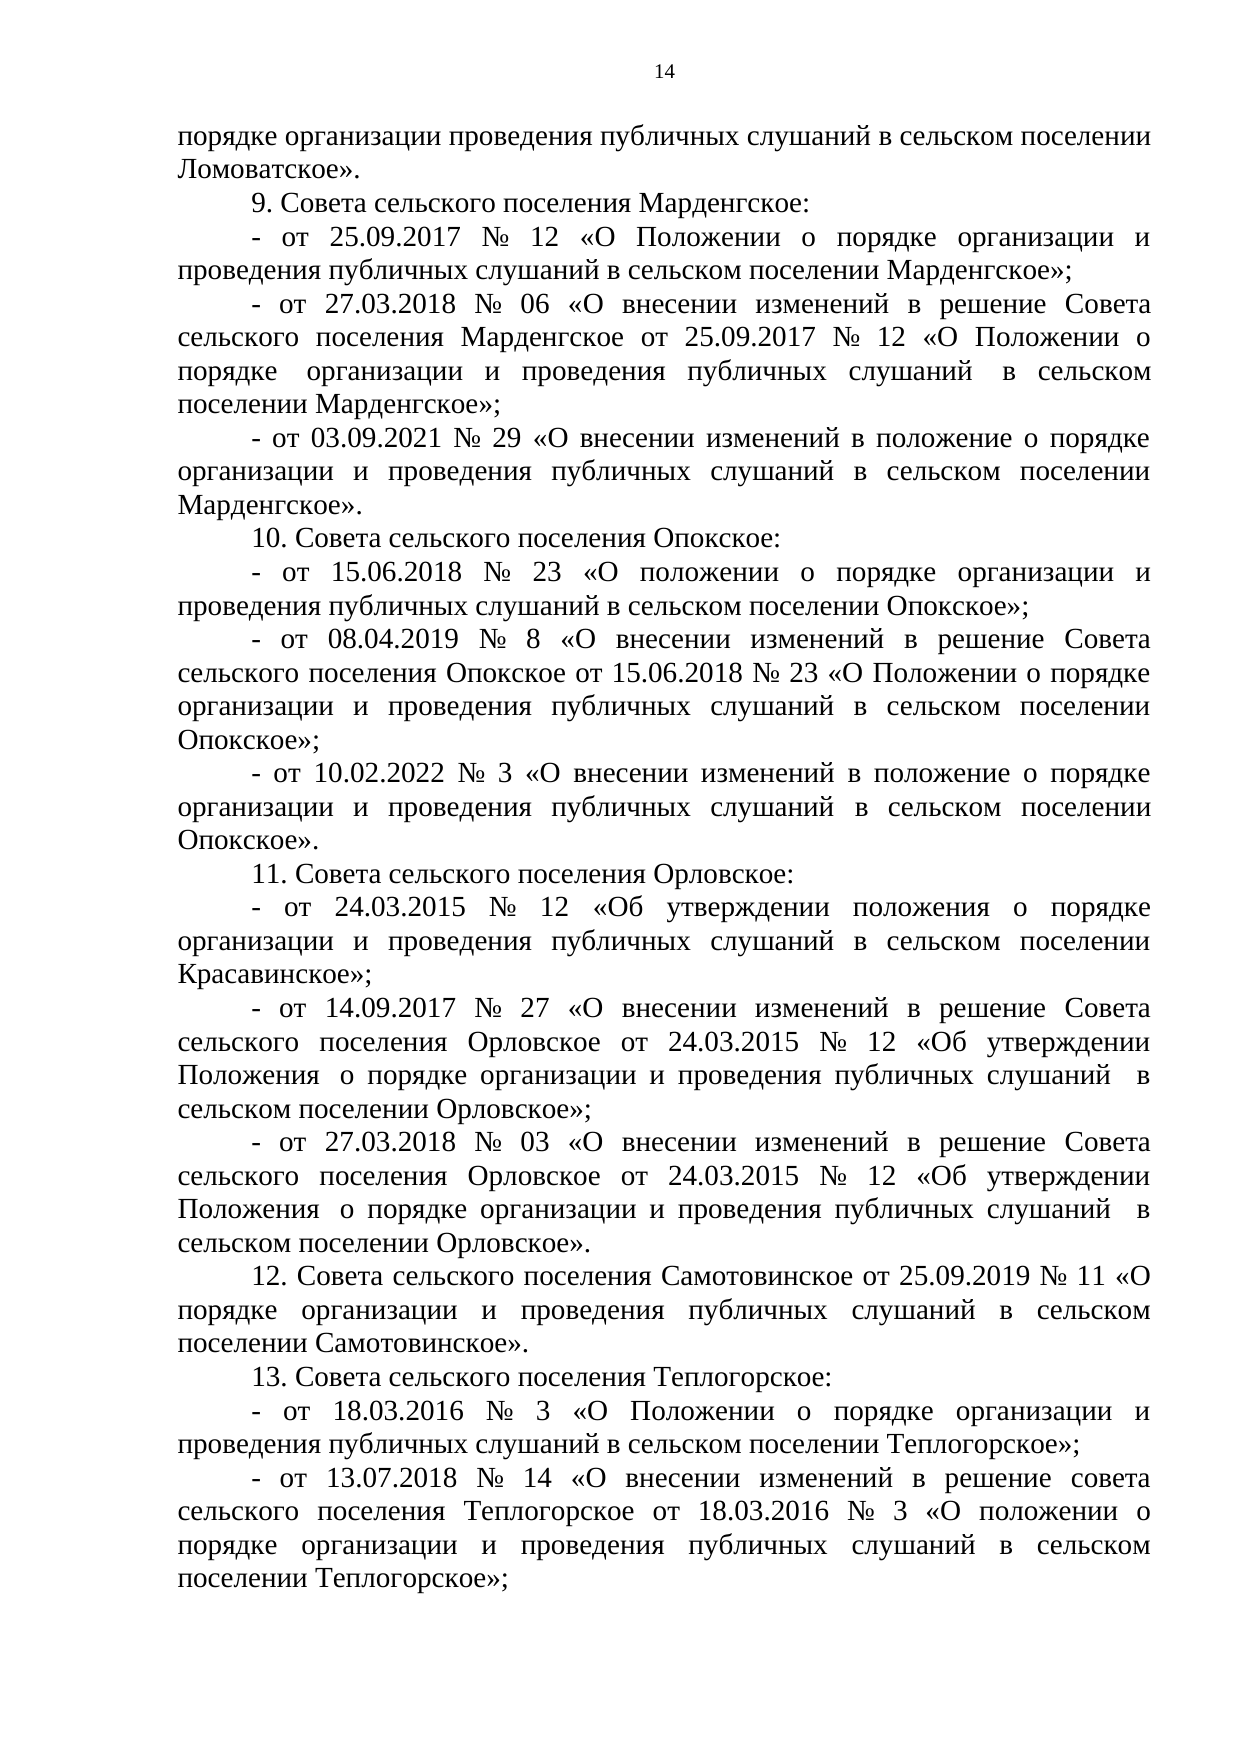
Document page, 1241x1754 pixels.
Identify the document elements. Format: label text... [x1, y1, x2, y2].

text - от 03.09.2021 № 29 «О внесении изменений в положение о порядке организации и проведения публичных слушаний в сельском поселении Марденгское». [177, 420, 1152, 521]
text 13. Совета сельского поселения Теплогорское: [177, 1359, 1152, 1393]
text 12. Совета сельского поселения Самотовинское от 25.09.2019 № 11 «О порядке организации и проведения публичных слушаний в сельском поселении Самотовинское». [177, 1258, 1152, 1359]
text - от 08.04.2019 № 8 «О внесении изменений в решение Совета сельского поселения Опокское от 15.06.2018 № 23 «О Положении о порядке организации и проведения публичных слушаний в сельском поселении Опокское»; [177, 621, 1152, 755]
text 10. Совета сельского поселения Опокское: [177, 521, 1152, 554]
text - от 24.03.2015 № 12 «Об утверждении положения о порядке организации и проведения публичных слушаний в сельском поселении Красавинское»; [177, 889, 1152, 990]
text - от 13.07.2018 № 14 «О внесении изменений в решение совета сельского поселения Теплогорское от 18.03.2016 № 3 «О положении о порядке организации и проведения публичных слушаний в сельском поселении Теплогорское»; [177, 1460, 1152, 1594]
text - от 25.09.2017 № 12 «О Положении о порядке организации и проведения публичных слушаний в сельском поселении Марденгское»; [177, 219, 1152, 286]
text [177, 118, 1152, 185]
text - от 27.03.2018 № 06 «О внесении изменений в решение Совета сельского поселения Марденгское от 25.09.2017 № 12 «О Положении о порядке организации и проведения публичных слушаний в сельском поселении Марденгское»; [177, 286, 1152, 420]
text 9. Совета сельского поселения Марденгское: [177, 185, 1152, 219]
text - от 18.03.2016 № 3 «О Положении о порядке организации и проведения публичных слушаний в сельском поселении Теплогорское»; [177, 1393, 1152, 1460]
text - от 14.09.2017 № 27 «О внесении изменений в решение Совета сельского поселения Орловское от 24.03.2015 № 12 «Об утверждении Положения о порядке организации и проведения публичных слушаний в сельском поселении Орловское»; [177, 990, 1152, 1124]
text - от 15.06.2018 № 23 «О положении о порядке организации и проведения публичных слушаний в сельском поселении Опокское»; [177, 554, 1152, 621]
text - от 27.03.2018 № 03 «О внесении изменений в решение Совета сельского поселения Орловское от 24.03.2015 № 12 «Об утверждении Положения о порядке организации и проведения публичных слушаний в сельском поселении Орловское». [177, 1124, 1152, 1258]
text - от 10.02.2022 № 3 «О внесении изменений в положение о порядке организации и проведения публичных слушаний в сельском поселении Опокское». [177, 755, 1152, 856]
text 11. Совета сельского поселения Орловское: [177, 856, 1152, 889]
